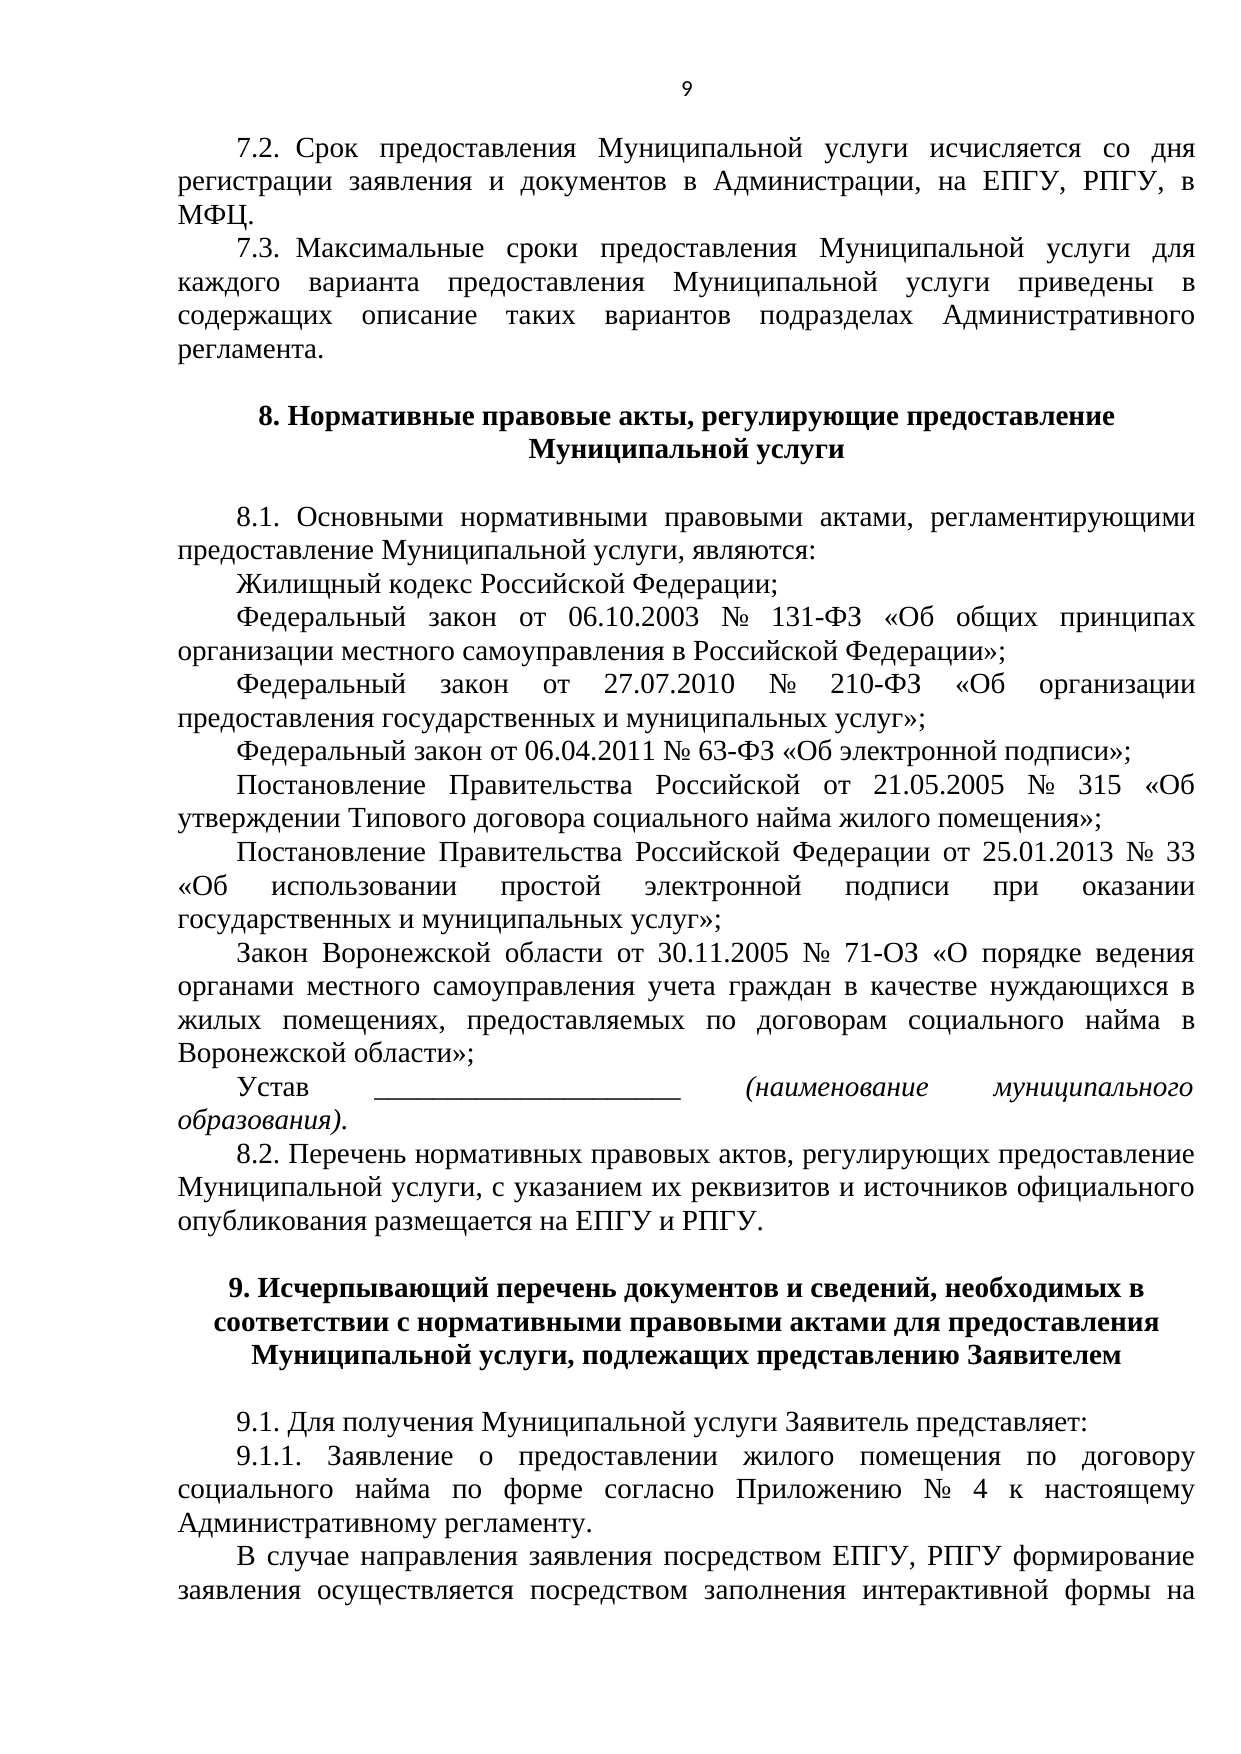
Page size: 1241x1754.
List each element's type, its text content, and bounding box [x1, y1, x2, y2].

text 8.2. Перечень нормативных правовых актов, регулирующих предоставление Муниципальной услуги, с указанием их реквизитов и источников официального опубликования размещается на ЕПГУ и РПГУ. [177, 1136, 1196, 1237]
text 8.1. Основными нормативными правовыми актами, регламентирующими предоставление Муниципальной услуги, являются: [177, 499, 1196, 566]
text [177, 1538, 1196, 1606]
text Устав _____________________ (наименование муниципального образования). [177, 1069, 1196, 1136]
text Федеральный закон от 06.10.2003 № 131-ФЗ «Об общих принципах организации местного самоуправления в Российской Федерации»; [177, 599, 1196, 666]
text Постановление Правительства Российской Федерации от 25.01.2013 № 33 «Об использовании простой электронной подписи при оказании государственных и муниципальных услуг»; [177, 834, 1196, 935]
text 8. Нормативные правовые акты, регулирующие предоставление Муниципальной услуги [177, 398, 1196, 465]
text Постановление Правительства Российской от 21.05.2005 № 315 «Об утверждении Типового договора социального найма жилого помещения»; [177, 767, 1196, 834]
text Федеральный закон от 06.04.2011 № 63-ФЗ «Об электронной подписи»; [177, 733, 1196, 767]
text Жилищный кодекс Российской Федерации; [177, 566, 1196, 599]
text 9.1. Для получения Муниципальной услуги Заявитель представляет: [177, 1404, 1196, 1438]
text 9.1.1. Заявление о предоставлении жилого помещения по договору социального найма по форме согласно Приложению № 4 к настоящему Административному регламенту. [177, 1438, 1196, 1538]
text Закон Воронежской области от 30.11.2005 № 71-ОЗ «О порядке ведения органами местного самоуправления учета граждан в качестве нуждающихся в жилых помещениях, предоставляемых по договорам социального найма в Воронежской области»; [177, 935, 1196, 1069]
text Федеральный закон от 27.07.2010 № 210-ФЗ «Об организации предоставления государственных и муниципальных услуг»; [177, 666, 1196, 733]
list Срок предоставления Муниципальной услуги исчисляется со дня регистрации заявления и документов в Администрации, на ЕПГУ, РПГУ, в МФЦ. [177, 130, 1196, 230]
text 9. Исчерпывающий перечень документов и сведений, необходимых в соответствии с нормативными правовыми актами для предоставления Муниципальной услуги, подлежащих представлению Заявителем [177, 1270, 1196, 1371]
list Максимальные сроки предоставления Муниципальной услуги для каждого варианта предоставления Муниципальной услуги приведены в содержащих описание таких вариантов подразделах Административного регламента. [177, 230, 1196, 364]
